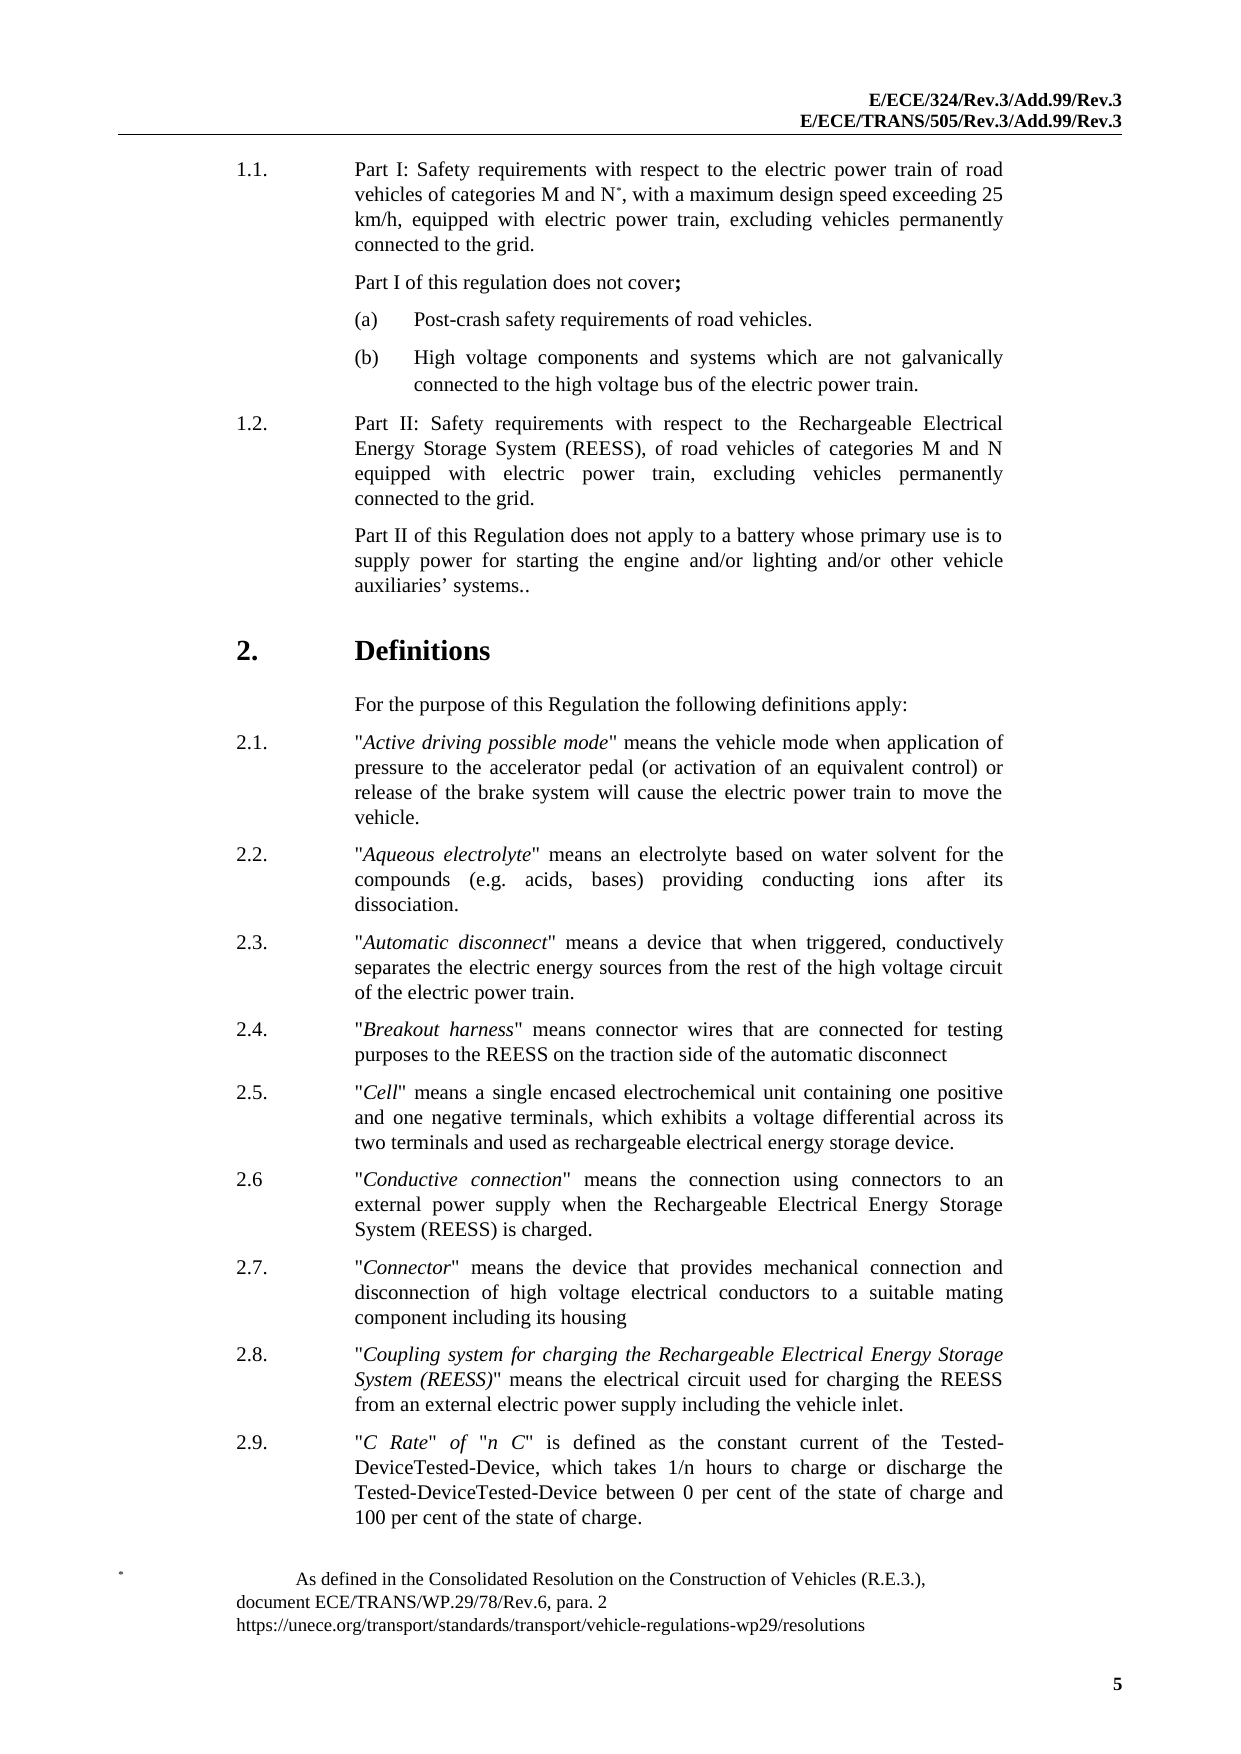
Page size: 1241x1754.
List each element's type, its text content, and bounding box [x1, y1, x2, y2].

text Part I of this regulation does not cover; [236, 269, 1004, 294]
text 2.1. "Active driving possible mode" means the vehicle mode when application of pressure to the accelerator pedal (or activation of an equivalent control) or release of the brake system will cause the electric power train to move the vehicle. [236, 729, 1004, 829]
text 2.2. "Aqueous electrolyte" means an electrolyte based on water solvent for the compounds (e.g. acids, bases) providing conducting ions after its dissociation. [236, 841, 1004, 916]
text (b) High voltage components and systems which are not galvanically connected to the high voltage bus of the electric power train. [354, 344, 1004, 397]
text 1.2. Part II: Safety requirements with respect to the Rechargeable Electrical Energy Storage System (REESS), of road vehicles of categories M and N equipped with electric power train, excluding vehicles permanently connected to the grid. [236, 410, 1004, 510]
text 2.9. "C Rate" of "n C" is defined as the constant current of the Tested-DeviceTested-Device, which takes 1/n hours to charge or discharge the Tested-DeviceTested-Device between 0 per cent of the state of charge and 100 per cent of the state of charge. [236, 1429, 1004, 1529]
text 2.3. "Automatic disconnect" means a device that when triggered, conductively separates the electric energy sources from the rest of the high voltage circuit of the electric power train. [236, 929, 1004, 1004]
text 1.1. Part I: Safety requirements with respect to the electric power train of road vehicles of categories M and N, with a maximum design speed exceeding 25 km/h, equipped with electric power train, excluding vehicles permanently connected to the grid. [236, 156, 1004, 256]
text 2.6 "Conductive connection" means the connection using connectors to an external power supply when the Rechargeable Electrical Energy Storage System (REESS) is charged. [236, 1166, 1004, 1241]
text For the purpose of this Regulation the following definitions apply: [354, 691, 1004, 716]
text 2.7. "Connector" means the device that provides mechanical connection and disconnection of high voltage electrical conductors to a suitable mating component including its housing [236, 1254, 1004, 1329]
text Part II of this Regulation does not apply to a battery whose primary use is to supply power for starting the engine and/or lighting and/or other vehicle auxiliaries’ systems.. [354, 522, 1004, 597]
text 2.5. "Cell" means a single encased electrochemical unit containing one positive and one negative terminals, which exhibits a voltage differential across its two terminals and used as rechargeable electrical energy storage device. [236, 1079, 1004, 1154]
text (a) Post-crash safety requirements of road vehicles. [354, 306, 1004, 331]
text 2.4. "Breakout harness" means connector wires that are connected for testing purposes to the REESS on the traction side of the automatic disconnect [236, 1016, 1004, 1066]
text 2.8. "Coupling system for charging the Rechargeable Electrical Energy Storage System (REESS)" means the electrical circuit used for charging the REESS from an external electric power supply including the vehicle inlet. [236, 1341, 1004, 1416]
text 2. Definitions [118, 635, 1004, 666]
